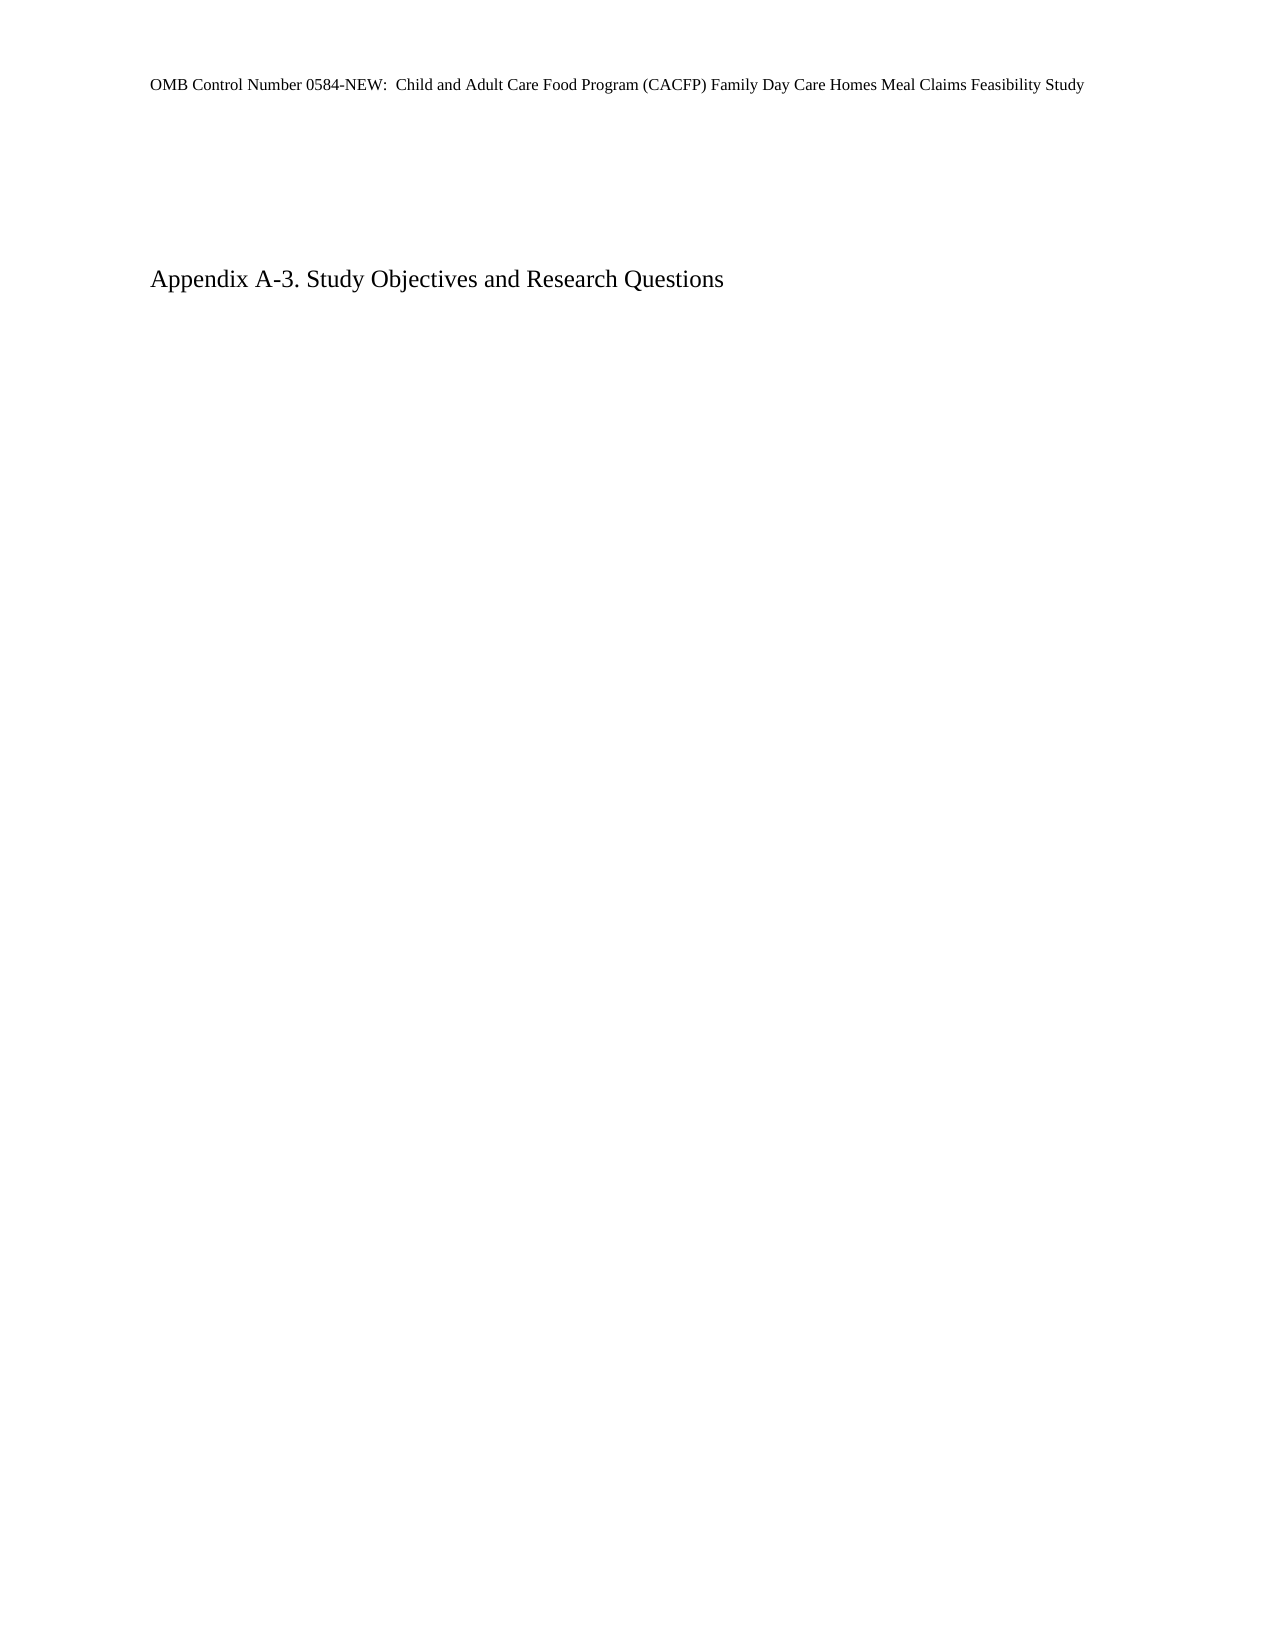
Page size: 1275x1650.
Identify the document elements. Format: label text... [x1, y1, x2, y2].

text Appendix A-3. Study Objectives and Research Questions [150, 264, 1125, 293]
